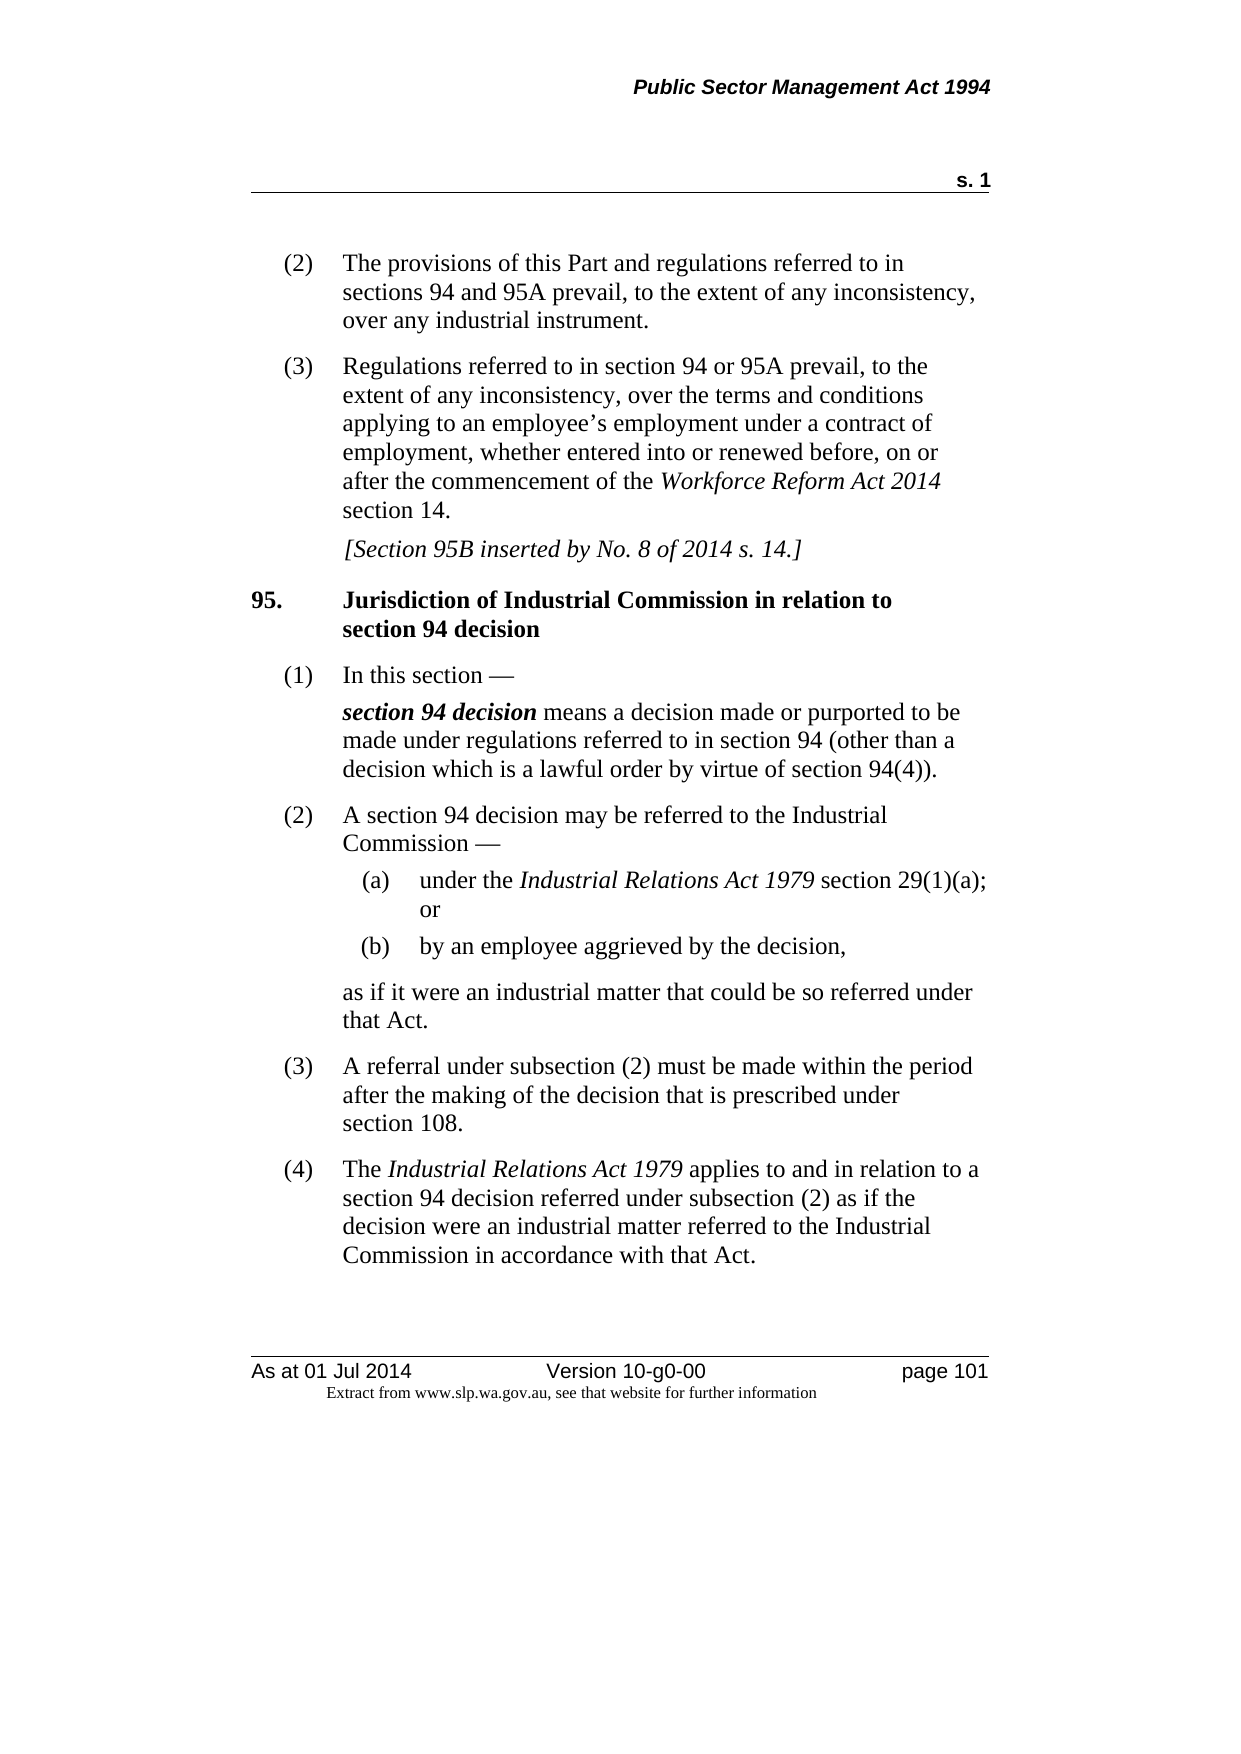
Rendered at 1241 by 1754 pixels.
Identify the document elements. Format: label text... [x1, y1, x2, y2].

text section 94 decision means a decision made or purported to be made under regulations referred to in section 94 (other than a decision which is a lawful order by virtue of section 94(4)). [251, 697, 989, 783]
text (4) The Industrial Relations Act 1979 applies to and in relation to a section 94 decision referred under subsection (2) as if the decision were an industrial matter referred to the Industrial Commission in accordance with that Act. [251, 1154, 989, 1269]
text (1) In this section — [251, 660, 989, 688]
text (b) by an employee aggrieved by the decision, [251, 931, 989, 960]
text (a) under the Industrial Relations Act 1979 section 29(1)(a); or [251, 866, 989, 923]
text (3) Regulations referred to in section 94 or 95A prevail, to the extent of any inconsistency, over the terms and conditions applying to an employee’s employment under a contract of employment, whether entered into or renewed before, on or after the commencement of the Workforce Reform Act 2014 section 14. [251, 351, 989, 523]
text (2) A section 94 decision may be referred to the Industrial Commission — [251, 800, 989, 857]
text as if it were an industrial matter that could be so referred under that Act. [251, 977, 989, 1034]
subtitle 95. Jurisdiction of Industrial Commission in relation to section 94 decision [251, 586, 989, 643]
text (3) A referral under subsection (2) must be made within the period after the making of the decision that is prescribed under section 108. [251, 1051, 989, 1137]
text [Section 95B inserted by No. 8 of 2014 s. 14.] [251, 534, 989, 563]
text (2) The provisions of this Part and regulations referred to in sections 94 and 95A prevail, to the extent of any inconsistency, over any industrial instrument. [251, 248, 989, 334]
